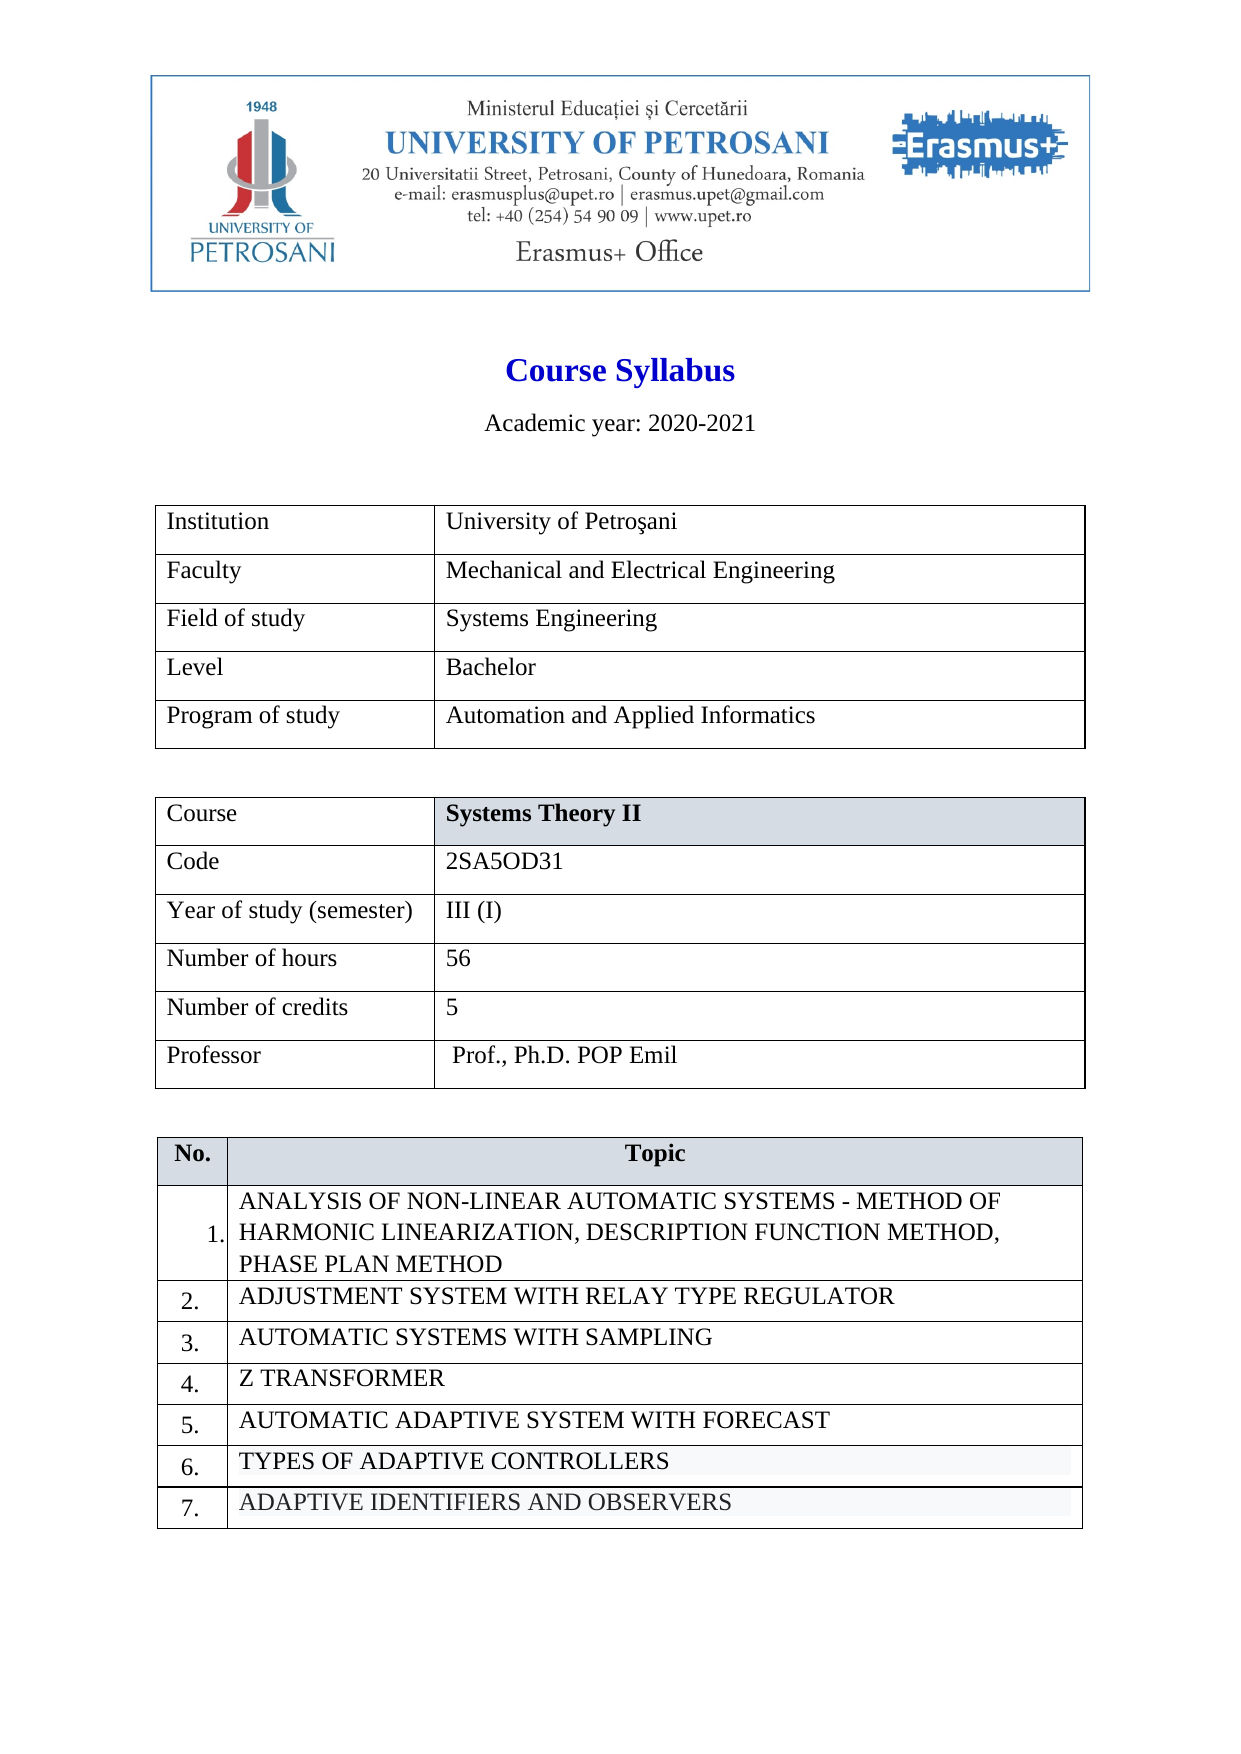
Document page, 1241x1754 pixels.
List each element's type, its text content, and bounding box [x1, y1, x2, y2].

table_cell [158, 1281, 227, 1321]
table_cell Automation and Applied Informatics [435, 701, 1084, 748]
text Course Syllabus [150, 350, 1090, 388]
table_header Institution [156, 506, 434, 554]
table_cell 56 [435, 944, 1084, 991]
table_cell [158, 1322, 227, 1362]
table_cell Z TRANSFORMER [228, 1364, 1082, 1404]
table_cell Bachelor [435, 652, 1084, 699]
table_cell Field of study [156, 604, 434, 651]
table_header Topic [228, 1138, 1082, 1185]
table_cell TYPES OF ADAPTIVE CONTROLLERS [228, 1446, 1082, 1486]
table_cell Faculty [156, 555, 434, 602]
table_cell Prof., Ph.D. POP Emil [435, 1041, 1084, 1088]
table_cell [158, 1364, 227, 1404]
table_cell Code [156, 846, 434, 894]
table_cell [158, 1488, 227, 1528]
table_cell ADJUSTMENT SYSTEM WITH RELAY TYPE REGULATOR [228, 1281, 1082, 1321]
table_cell Number of hours [156, 944, 434, 991]
table_cell [158, 1446, 227, 1486]
text Academic year: 2020-2021 [150, 408, 1090, 437]
table_cell ANALYSIS OF NON-LINEAR AUTOMATIC SYSTEMS - METHOD OF HARMONIC LINEARIZATION, DESCRIPTION FUNCTION METHOD, PHASE PLAN METHOD [228, 1186, 1082, 1280]
table_cell Number of credits [156, 992, 434, 1039]
table_cell Program of study [156, 701, 434, 748]
table_cell AUTOMATIC ADAPTIVE SYSTEM WITH FORECAST [228, 1405, 1082, 1445]
table_cell ADAPTIVE IDENTIFIERS AND OBSERVERS [228, 1488, 1082, 1528]
table_cell III (I) [435, 895, 1084, 942]
picture [150, 75, 1091, 292]
table_cell AUTOMATIC SYSTEMS WITH SAMPLING [228, 1322, 1082, 1362]
table_cell Systems Engineering [435, 604, 1084, 651]
table_cell Level [156, 652, 434, 699]
table_header No. [158, 1138, 227, 1185]
table_cell Year of study (semester) [156, 895, 434, 942]
table_header Course [156, 798, 434, 845]
table_cell Professor [156, 1041, 434, 1088]
table_cell 2SA5OD31 [435, 846, 1084, 894]
table_header University of Petroşani [435, 506, 1084, 554]
table_header Systems Theory II [435, 798, 1084, 845]
table_cell Mechanical and Electrical Engineering [435, 555, 1084, 602]
table_cell 5 [435, 992, 1084, 1039]
table_cell [158, 1405, 227, 1445]
table_cell [158, 1186, 227, 1280]
